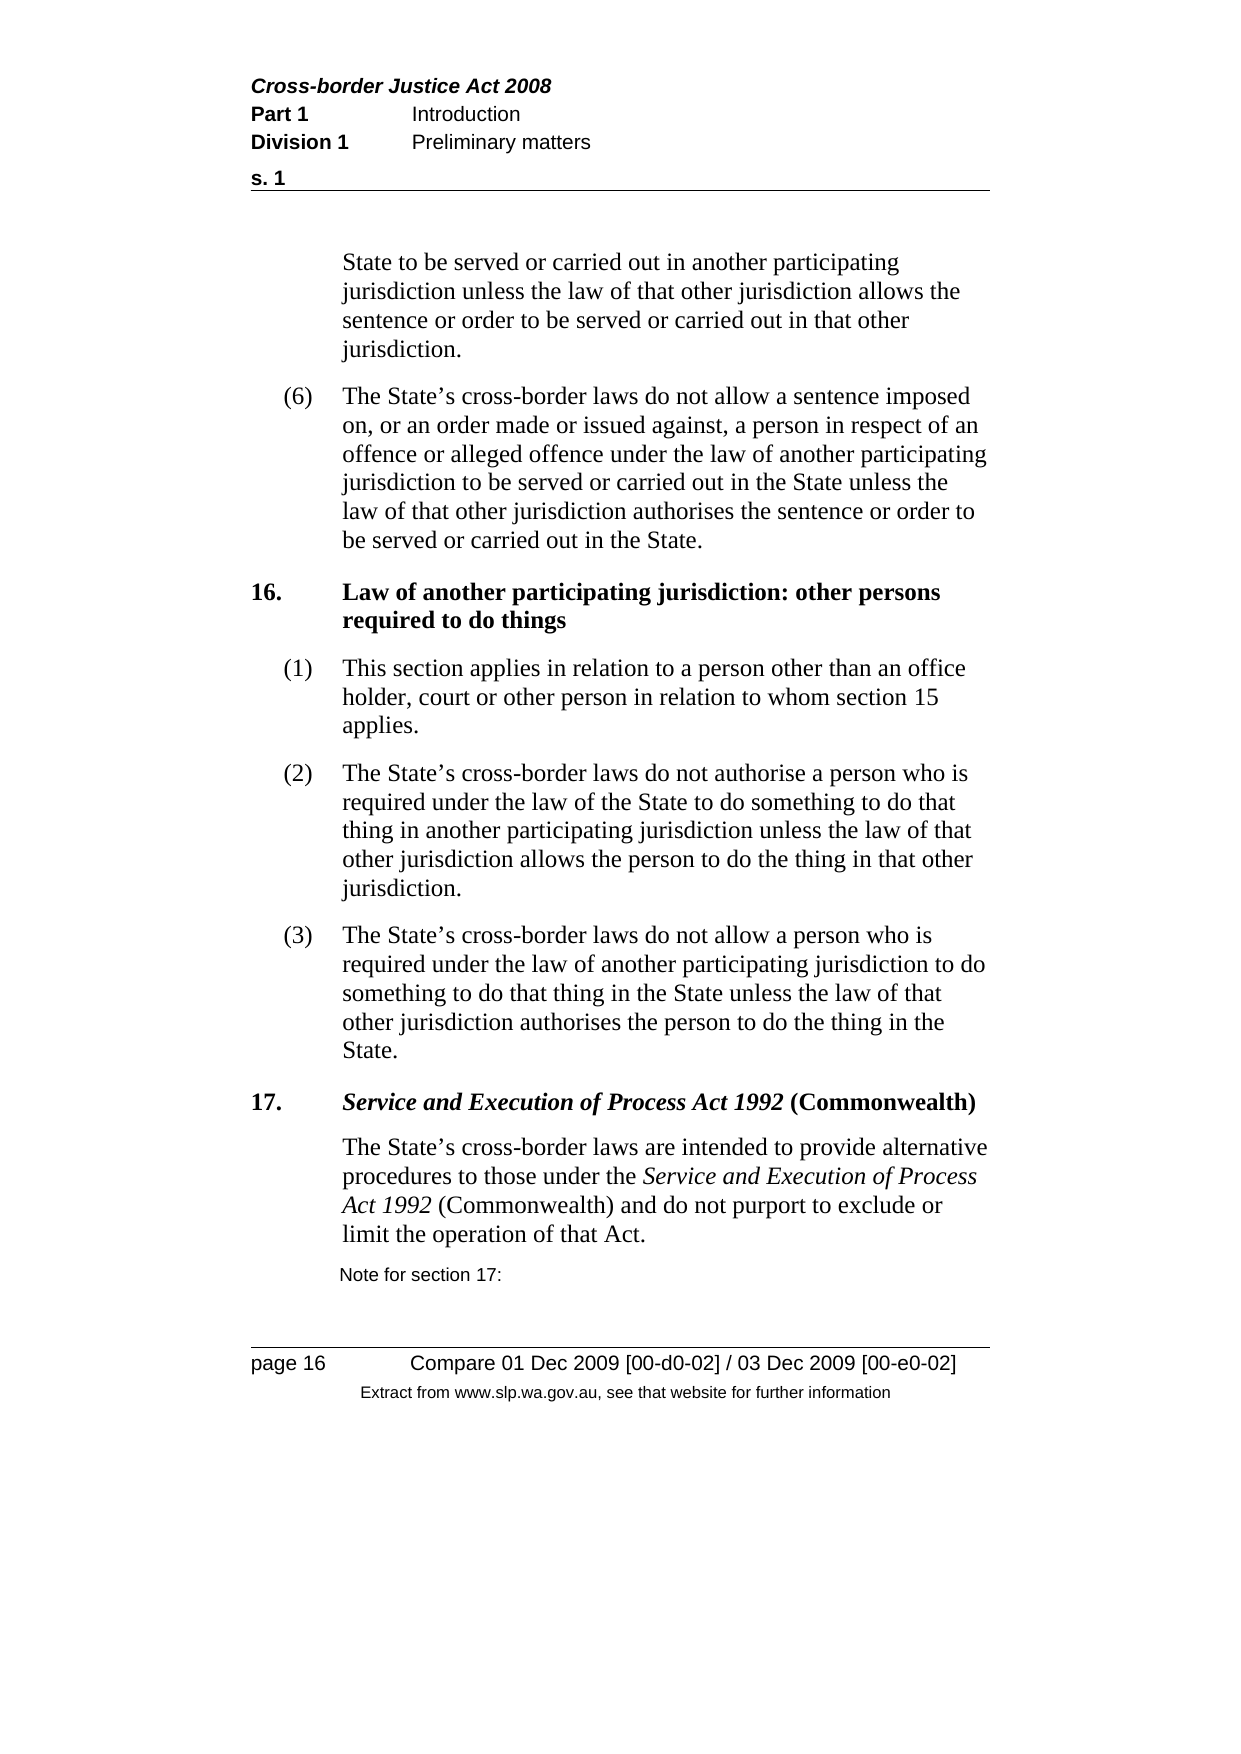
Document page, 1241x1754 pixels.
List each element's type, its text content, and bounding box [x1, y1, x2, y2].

text (2) The State’s cross-border laws do not authorise a person who is required under the law of the State to do something to do that thing in another participating jurisdiction unless the law of that other jurisdiction allows the person to do the thing in that other jurisdiction. [251, 758, 990, 902]
text Note for section 17: [251, 1264, 990, 1286]
text (1) This section applies in relation to a person other than an office holder, court or other person in relation to whom section 15 applies. [251, 653, 990, 739]
text (3) The State’s cross-border laws do not allow a person who is required under the law of another participating jurisdiction to do something to do that thing in the State unless the law of that other jurisdiction authorises the person to do the thing in the State. [251, 920, 990, 1064]
subtitle 17. Service and Execution of Process Act 1992 (Commonwealth) [251, 1087, 990, 1116]
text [251, 247, 990, 362]
text The State’s cross-border laws are intended to provide alternative procedures to those under the Service and Execution of Process Act 1992 (Commonwealth) and do not purport to exclude or limit the operation of that Act. [251, 1132, 990, 1247]
subtitle 16. Law of another participating jurisdiction: other persons required to do things [251, 577, 990, 634]
text (6) The State’s cross-border laws do not allow a sentence imposed on, or an order made or issued against, a person in respect of an offence or alleged offence under the law of another participating jurisdiction to be served or carried out in the State unless the law of that other jurisdiction authorises the sentence or order to be served or carried out in the State. [251, 381, 990, 554]
